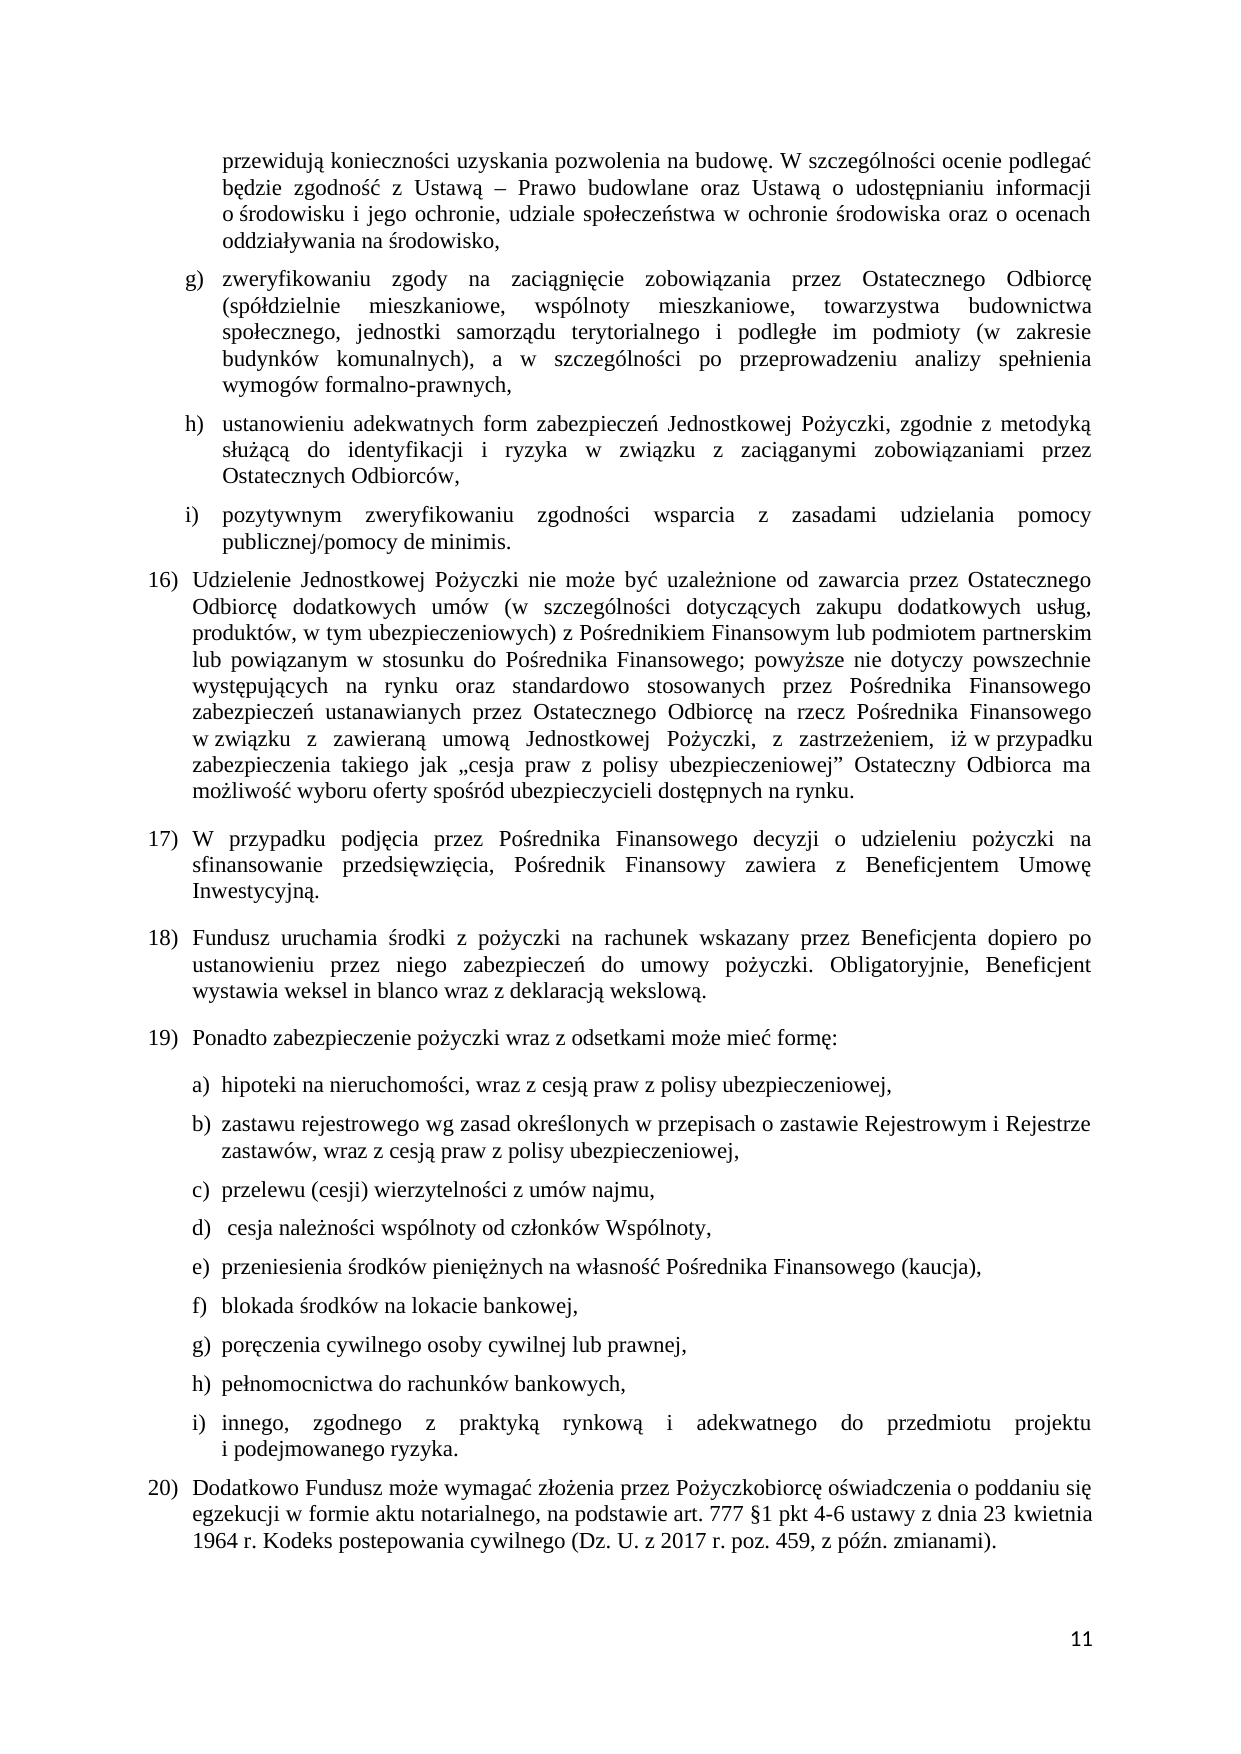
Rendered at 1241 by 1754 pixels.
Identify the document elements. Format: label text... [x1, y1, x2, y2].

text 18) Fundusz uruchamia środki z pożyczki na rachunek wskazany przez Beneficjenta dopiero po ustanowieniu przez niego zabezpieczeń do umowy pożyczki. Obligatoryjnie, Beneficjent wystawia weksel in blanco wraz z deklaracją wekslową. [148, 924, 1093, 1003]
list innego, zgodnego z praktyką rynkową i adekwatnego do przedmiotu projektu i podejmowanego ryzyka. [192, 1409, 1093, 1461]
list poręczenia cywilnego osoby cywilnej lub prawnej, [192, 1331, 1093, 1357]
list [185, 148, 1093, 253]
text 16) Udzielenie Jednostkowej Pożyczki nie może być uzależnione od zawarcia przez Ostatecznego Odbiorcę dodatkowych umów (w szczególności dotyczących zakupu dodatkowych usług, produktów, w tym ubezpieczeniowych) z Pośrednikiem Finansowym lub podmiotem partnerskim lub powiązanym w stosunku do Pośrednika Finansowego; powyższe nie dotyczy powszechnie występujących na rynku oraz standardowo stosowanych przez Pośrednika Finansowego zabezpieczeń ustanawianych przez Ostatecznego Odbiorcę na rzecz Pośrednika Finansowego w związku z zawieraną umową Jednostkowej Pożyczki, z zastrzeżeniem, iż w przypadku zabezpieczenia takiego jak „cesja praw z polisy ubezpieczeniowej” Ostateczny Odbiorca ma możliwość wyboru oferty spośród ubezpieczycieli dostępnych na rynku. [148, 567, 1093, 804]
text 19) Ponadto zabezpieczenie pożyczki wraz z odsetkami może mieć formę: [148, 1024, 1093, 1051]
list pełnomocnictwa do rachunków bankowych, [192, 1370, 1093, 1396]
list hipoteki na nieruchomości, wraz z cesją praw z polisy ubezpieczeniowej, [192, 1072, 1093, 1098]
list przeniesienia środków pieniężnych na własność Pośrednika Finansowego (kaucja), [192, 1253, 1093, 1280]
list przelewu (cesji) wierzytelności z umów najmu, [192, 1176, 1093, 1202]
list blokada środków na lokacie bankowej, [192, 1292, 1093, 1318]
list cesja należności wspólnoty od członków Wspólnoty, [192, 1214, 1093, 1241]
list pozytywnym zweryfikowaniu zgodności wsparcia z zasadami udzielania pomocy publicznej/pomocy de minimis. [185, 501, 1093, 554]
text 20) Dodatkowo Fundusz może wymagać złożenia przez Pożyczkobiorcę oświadczenia o poddaniu się egzekucji w formie aktu notarialnego, na podstawie art. 777 §1 pkt 4-6 ustawy z dnia 23 kwietnia 1964 r. Kodeks postepowania cywilnego (Dz. U. z 2017 r. poz. 459, z późn. zmianami). [148, 1474, 1093, 1553]
list ustanowieniu adekwatnych form zabezpieczeń Jednostkowej Pożyczki, zgodnie z metodyką służącą do identyfikacji i ryzyka w związku z zaciąganymi zobowiązaniami przez Ostatecznych Odbiorców, [185, 410, 1093, 489]
list zweryfikowaniu zgody na zaciągnięcie zobowiązania przez Ostatecznego Odbiorcę (spółdzielnie mieszkaniowe, wspólnoty mieszkaniowe, towarzystwa budownictwa społecznego, jednostki samorządu terytorialnego i podległe im podmioty (w zakresie budynków komunalnych), a w szczególności po przeprowadzeniu analizy spełnienia wymogów formalno-prawnych, [185, 266, 1093, 397]
text 17) W przypadku podjęcia przez Pośrednika Finansowego decyzji o udzieleniu pożyczki na sfinansowanie przedsięwzięcia, Pośrednik Finansowy zawiera z Beneficjentem Umowę Inwestycyjną. [148, 824, 1093, 904]
list zastawu rejestrowego wg zasad określonych w przepisach o zastawie Rejestrowym i Rejestrze zastawów, wraz z cesją praw z polisy ubezpieczeniowej, [192, 1110, 1093, 1163]
